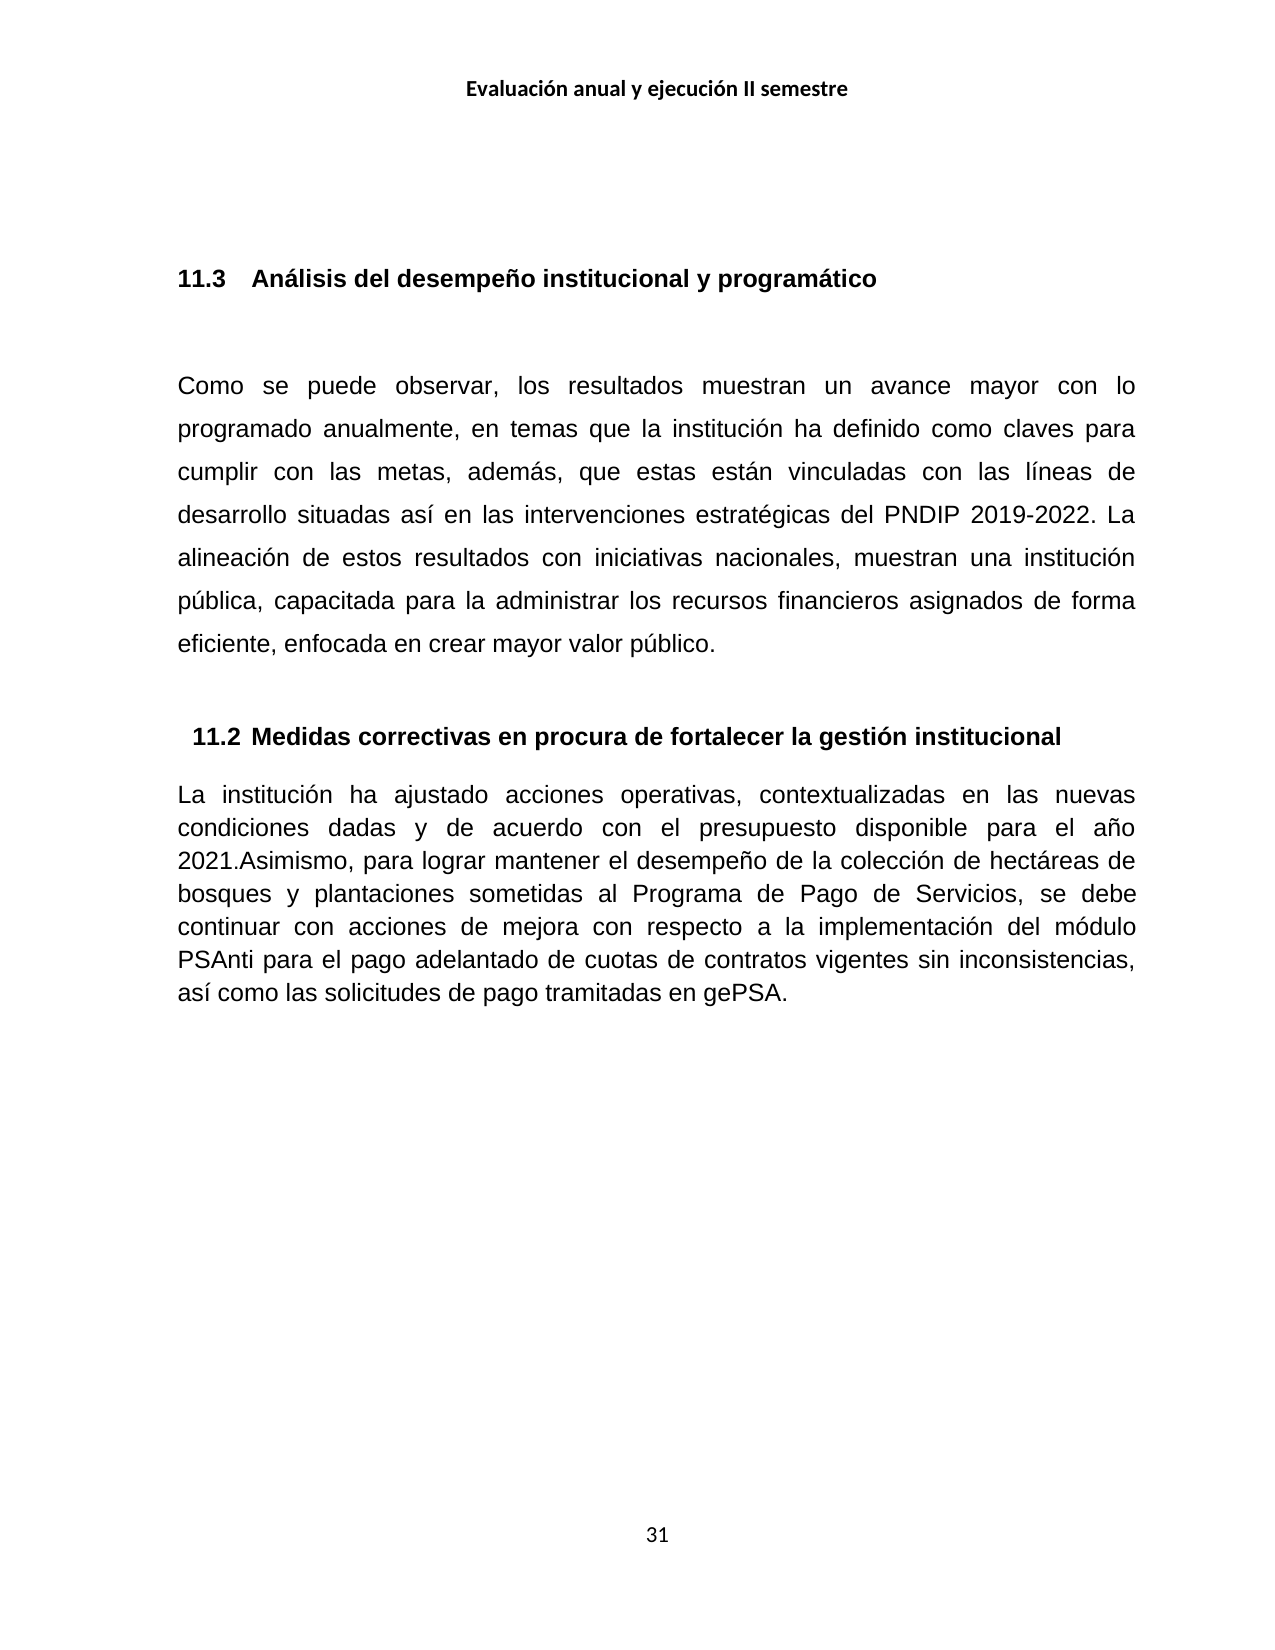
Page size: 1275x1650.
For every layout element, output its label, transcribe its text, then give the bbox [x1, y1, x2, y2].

text La institución ha ajustado acciones operativas, contextualizadas en las nuevas condiciones dadas y de acuerdo con el presupuesto disponible para el año 2021.Asimismo, para lograr mantener el desempeño de la colección de hectáreas de bosques y plantaciones sometidas al Programa de Pago de Servicios, se debe continuar con acciones de mejora con respecto a la implementación del módulo PSAnti para el pago adelantado de cuotas de contratos vigentes sin inconsistencias, así como las solicitudes de pago tramitadas en gePSA. [177, 780, 1137, 1007]
text Como se puede observar, los resultados muestran un avance mayor con lo programado anualmente, en temas que la institución ha definido como claves para cumplir con las metas, además, que estas están vinculadas con las líneas de desarrollo situadas así en las intervenciones estratégicas del PNDIP 2019-2022. La alineación de estos resultados con iniciativas nacionales, muestran una institución pública, capacitada para la administrar los recursos financieros asignados de forma eficiente, enfocada en crear mayor valor público. [177, 371, 1137, 658]
list Medidas correctivas en procura de fortalecer la gestión institucional [192, 722, 1137, 751]
text 11.3 Análisis del desempeño institucional y programático [177, 264, 1137, 293]
